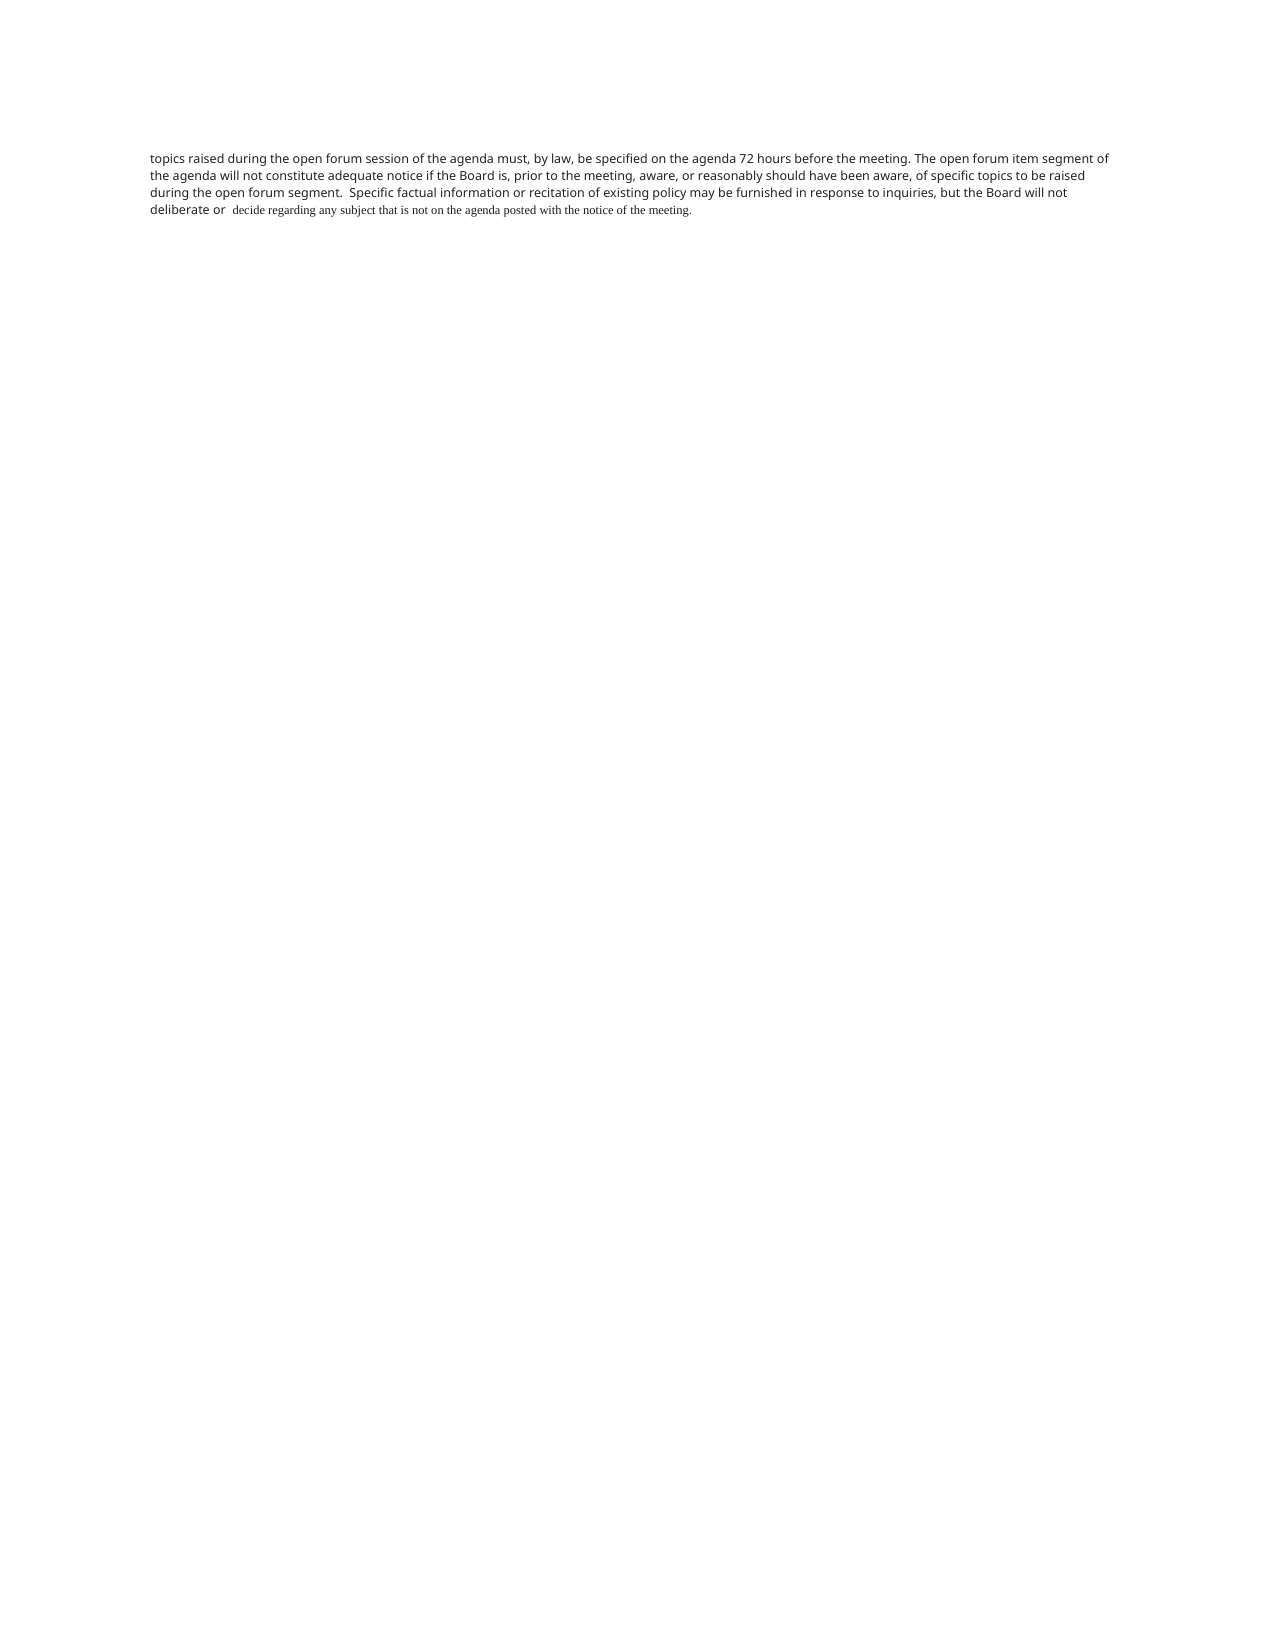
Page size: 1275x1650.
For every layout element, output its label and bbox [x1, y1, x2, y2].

text [150, 150, 1125, 218]
